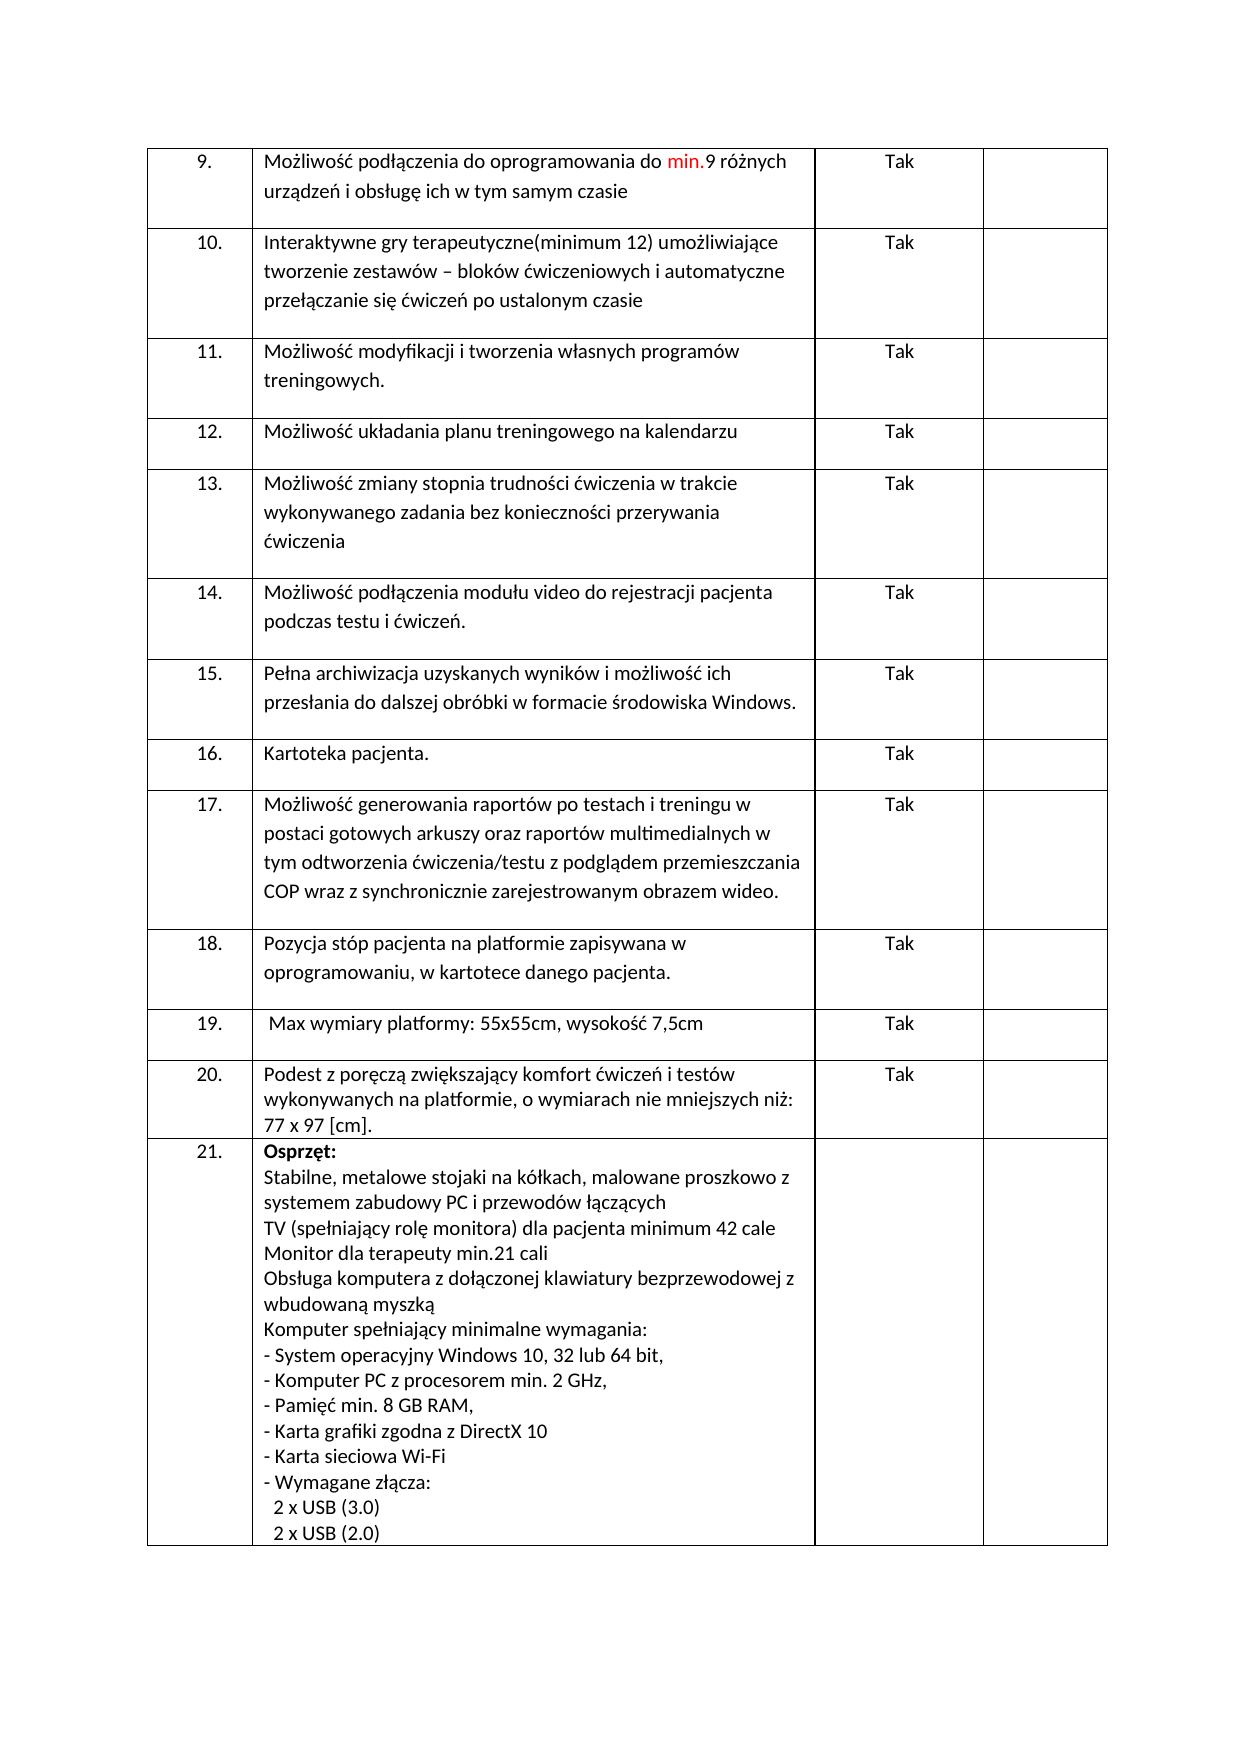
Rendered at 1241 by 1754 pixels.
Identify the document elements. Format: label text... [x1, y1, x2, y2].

table_cell [984, 740, 1107, 790]
table_cell Tak [816, 149, 983, 228]
table_cell Tak [816, 1061, 983, 1137]
table_cell [984, 470, 1107, 578]
table_cell Możliwość generowania raportów po testach i treningu w postaci gotowych arkuszy oraz raportów multimedialnych w tym odtworzenia ćwiczenia/testu z podglądem przemieszczania COP wraz z synchronicznie zarejestrowanym obrazem wideo. [253, 791, 814, 929]
table_cell [148, 1139, 252, 1545]
table_cell Możliwość zmiany stopnia trudności ćwiczenia w trakcie wykonywanego zadania bez konieczności przerywania ćwiczenia [253, 470, 814, 578]
table_cell [984, 1139, 1107, 1545]
table_cell Osprzęt: Stabilne, metalowe stojaki na kółkach, malowane proszkowo z systemem zabudowy PC i przewodów łączących TV (spełniający rolę monitora) dla pacjenta minimum 42 cale Monitor dla terapeuty min.21 cali Obsługa komputera z dołączonej klawiatury bezprzewodowej z wbudowaną myszką Komputer spełniający minimalne wymagania: - System operacyjny Windows 10, 32 lub 64 bit, - Komputer PC z procesorem min. 2 GHz, - Pamięć min. 8 GB RAM, - Karta grafiki zgodna z DirectX 10 - Karta sieciowa Wi-Fi - Wymagane złącza: 2 x USB (3.0) 2 x USB (2.0) [253, 1139, 814, 1545]
table_cell [148, 660, 252, 739]
table_cell [148, 1061, 252, 1137]
table_cell Tak [816, 930, 983, 1009]
table_cell [148, 1010, 252, 1060]
table_cell Tak [816, 339, 983, 418]
table_cell Tak [816, 419, 983, 469]
table_cell [148, 930, 252, 1009]
table_cell [984, 339, 1107, 418]
table_cell Tak [816, 1010, 983, 1060]
table_cell Max wymiary platformy: 55x55cm, wysokość 7,5cm [253, 1010, 814, 1060]
table_cell Pozycja stóp pacjenta na platformie zapisywana w oprogramowaniu, w kartotece danego pacjenta. [253, 930, 814, 1009]
table_cell Podest z poręczą zwiększający komfort ćwiczeń i testów wykonywanych na platformie, o wymiarach nie mniejszych niż: 77 x 97 [cm]. [253, 1061, 814, 1137]
table_cell [816, 1139, 983, 1545]
table_cell [984, 229, 1107, 337]
table_cell [984, 791, 1107, 929]
table_cell Możliwość podłączenia do oprogramowania do min.9 różnych urządzeń i obsługę ich w tym samym czasie [253, 149, 814, 228]
table_cell [148, 229, 252, 337]
table_cell Tak [816, 229, 983, 337]
table_cell Możliwość układania planu treningowego na kalendarzu [253, 419, 814, 469]
table_cell Kartoteka pacjenta. [253, 740, 814, 790]
table_cell Możliwość podłączenia modułu video do rejestracji pacjenta podczas testu i ćwiczeń. [253, 579, 814, 659]
table_cell [148, 579, 252, 659]
table_cell Możliwość modyfikacji i tworzenia własnych programów treningowych. [253, 339, 814, 418]
table_cell [148, 339, 252, 418]
table_cell Tak [816, 470, 983, 578]
table_cell [148, 419, 252, 469]
table_cell Pełna archiwizacja uzyskanych wyników i możliwość ich przesłania do dalszej obróbki w formacie środowiska Windows. [253, 660, 814, 739]
table_cell Tak [816, 740, 983, 790]
table_cell [984, 419, 1107, 469]
table_cell [984, 930, 1107, 1009]
table_cell [984, 1010, 1107, 1060]
table_cell Tak [816, 579, 983, 659]
table_cell Tak [816, 660, 983, 739]
table_cell [148, 149, 252, 228]
table_cell [148, 740, 252, 790]
table_cell [984, 660, 1107, 739]
table_cell [148, 791, 252, 929]
table_cell Tak [816, 791, 983, 929]
table_cell [984, 149, 1107, 228]
table_cell [148, 470, 252, 578]
table_cell [984, 1061, 1107, 1137]
table_cell Interaktywne gry terapeutyczne(minimum 12) umożliwiające tworzenie zestawów – bloków ćwiczeniowych i automatyczne przełączanie się ćwiczeń po ustalonym czasie [253, 229, 814, 337]
table_cell [984, 579, 1107, 659]
